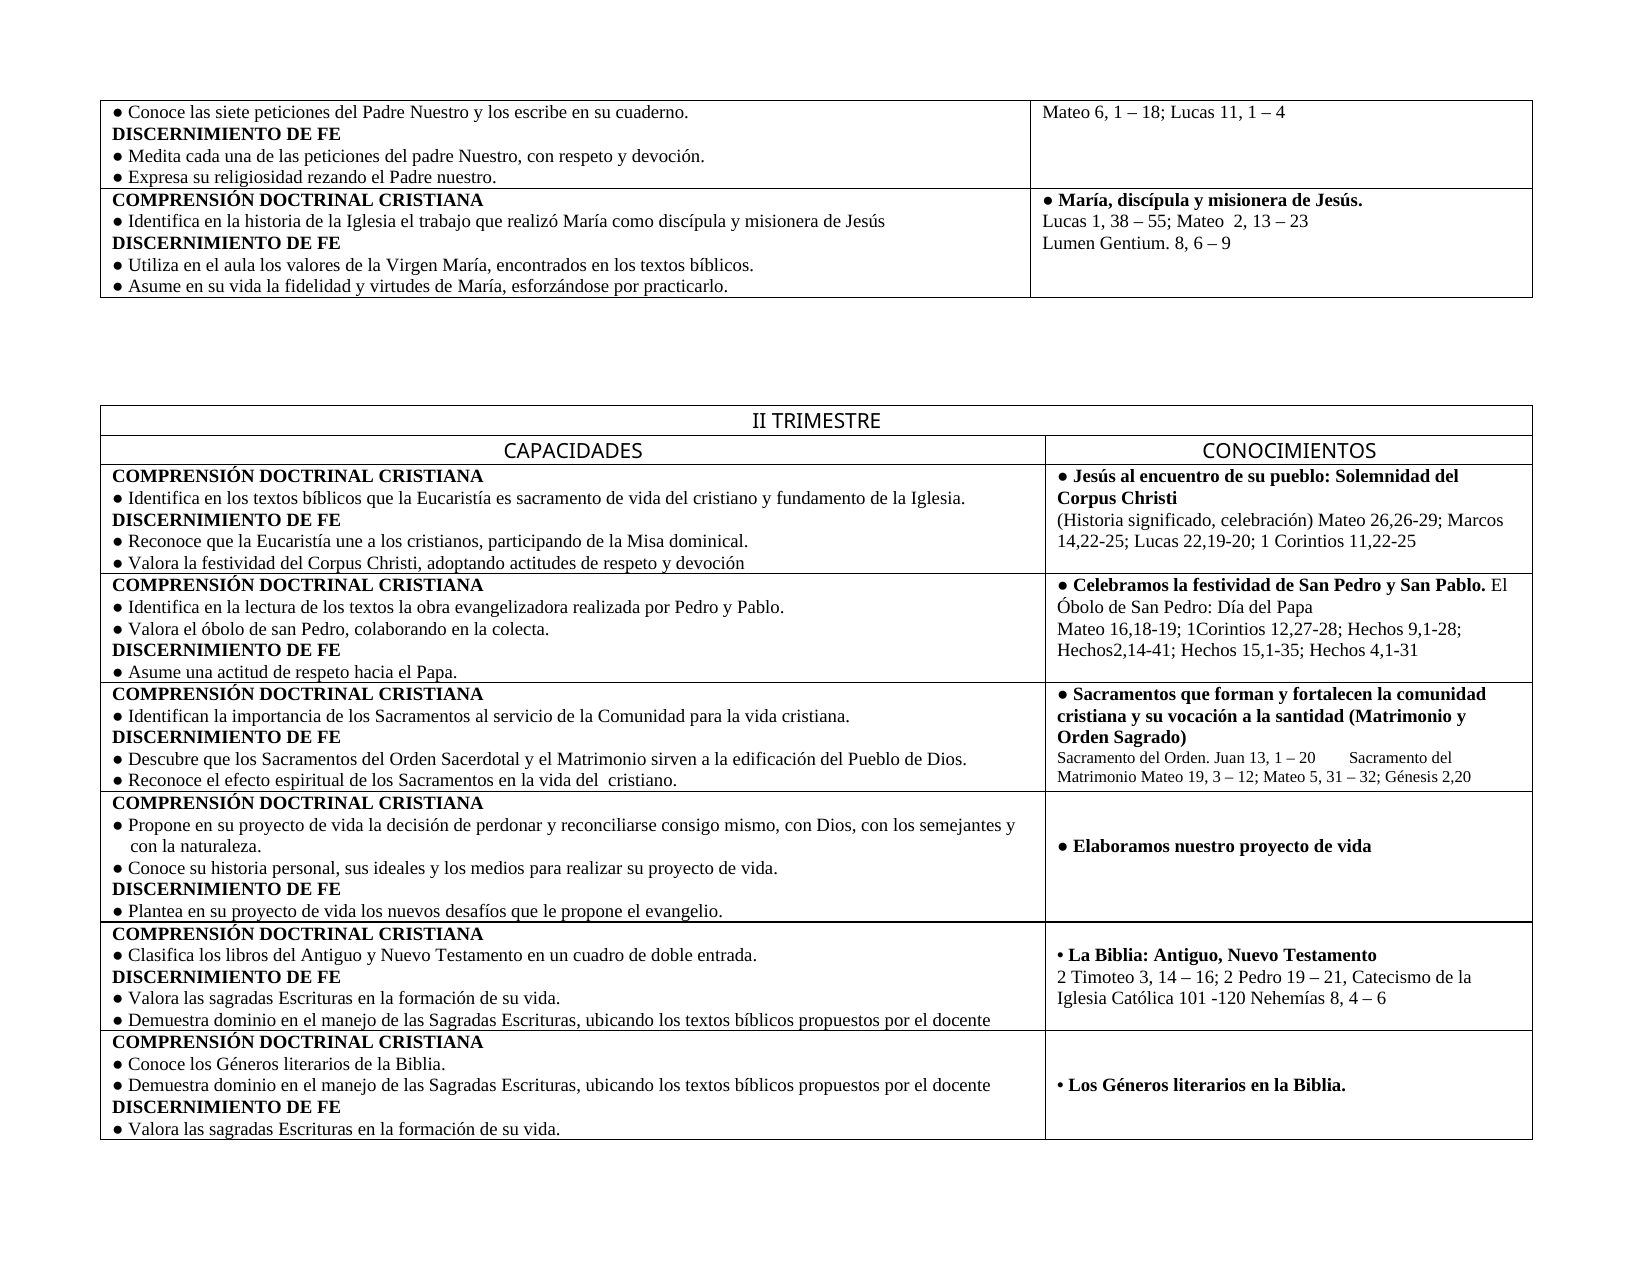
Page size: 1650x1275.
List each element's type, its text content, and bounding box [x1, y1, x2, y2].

table_cell • La Biblia: Antiguo, Nuevo Testamento 2 Timoteo 3, 14 – 16; 2 Pedro 19 – 21, Catecismo de la Iglesia Católica 101 -120 Nehemías 8, 4 – 6 [1046, 923, 1532, 1030]
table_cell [101, 101, 1030, 188]
table_cell COMPRENSIÓN DOCTRINAL CRISTIANA ● Identifica en los textos bíblicos que la Eucaristía es sacramento de vida del cristiano y fundamento de la Iglesia. DISCERNIMIENTO DE FE ● Reconoce que la Eucaristía une a los cristianos, participando de la Misa dominical. ● Valora la festividad del Corpus Christi, adoptando actitudes de respeto y devoción [101, 465, 1045, 573]
table_cell CAPACIDADES [101, 436, 1045, 464]
table_cell ● Celebramos la festividad de San Pedro y San Pablo. El Óbolo de San Pedro: Día del Papa Mateo 16,18-19; 1Corintios 12,27-28; Hechos 9,1-28; Hechos2,14-41; Hechos 15,1-35; Hechos 4,1-31 [1046, 574, 1532, 682]
table_cell ● Jesús al encuentro de su pueblo: Solemnidad del Corpus Christi (Historia significado, celebración) Mateo 26,26-29; Marcos 14,22-25; Lucas 22,19-20; 1 Corintios 11,22-25 [1046, 465, 1532, 573]
table_cell COMPRENSIÓN DOCTRINAL CRISTIANA ● Clasifica los libros del Antiguo y Nuevo Testamento en un cuadro de doble entrada. DISCERNIMIENTO DE FE ● Valora las sagradas Escrituras en la formación de su vida. ● Demuestra dominio en el manejo de las Sagradas Escrituras, ubicando los textos bíblicos propuestos por el docente [101, 923, 1045, 1030]
table_cell COMPRENSIÓN DOCTRINAL CRISTIANA ● Conoce los Géneros literarios de la Biblia. ● Demuestra dominio en el manejo de las Sagradas Escrituras, ubicando los textos bíblicos propuestos por el docente DISCERNIMIENTO DE FE ● Valora las sagradas Escrituras en la formación de su vida. [101, 1031, 1045, 1139]
table_header II TRIMESTRE [101, 406, 1532, 435]
table_cell ● María, discípula y misionera de Jesús. Lucas 1, 38 – 55; Mateo 2, 13 – 23 Lumen Gentium. 8, 6 – 9 [1031, 189, 1532, 297]
table_cell COMPRENSIÓN DOCTRINAL CRISTIANA ● Identifican la importancia de los Sacramentos al servicio de la Comunidad para la vida cristiana. DISCERNIMIENTO DE FE ● Descubre que los Sacramentos del Orden Sacerdotal y el Matrimonio sirven a la edificación del Pueblo de Dios. ● Reconoce el efecto espiritual de los Sacramentos en la vida del cristiano. [101, 683, 1045, 791]
table_cell • Los Géneros literarios en la Biblia. [1046, 1031, 1532, 1139]
table_cell COMPRENSIÓN DOCTRINAL CRISTIANA ● Identifica en la lectura de los textos la obra evangelizadora realizada por Pedro y Pablo. ● Valora el óbolo de san Pedro, colaborando en la colecta. DISCERNIMIENTO DE FE ● Asume una actitud de respeto hacia el Papa. [101, 574, 1045, 682]
table_cell CONOCIMIENTOS [1046, 436, 1532, 464]
table_cell ● Elaboramos nuestro proyecto de vida [1046, 792, 1532, 921]
table_cell ● Sacramentos que forman y fortalecen la comunidad cristiana y su vocación a la santidad (Matrimonio y Orden Sagrado) Sacramento del Orden. Juan 13, 1 – 20 Sacramento del Matrimonio Mateo 19, 3 – 12; Mateo 5, 31 – 32; Génesis 2,20 [1046, 683, 1532, 791]
table_cell COMPRENSIÓN DOCTRINAL CRISTIANA ● Propone en su proyecto de vida la decisión de perdonar y reconciliarse consigo mismo, con Dios, con los semejantes y con la naturaleza. ● Conoce su historia personal, sus ideales y los medios para realizar su proyecto de vida. DISCERNIMIENTO DE FE ● Plantea en su proyecto de vida los nuevos desafíos que le propone el evangelio. [101, 792, 1045, 921]
table_cell COMPRENSIÓN DOCTRINAL CRISTIANA ● Identifica en la historia de la Iglesia el trabajo que realizó María como discípula y misionera de Jesús DISCERNIMIENTO DE FE ● Utiliza en el aula los valores de la Virgen María, encontrados en los textos bíblicos. ● Asume en su vida la fidelidad y virtudes de María, esforzándose por practicarlo. [101, 189, 1030, 297]
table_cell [1031, 101, 1532, 188]
